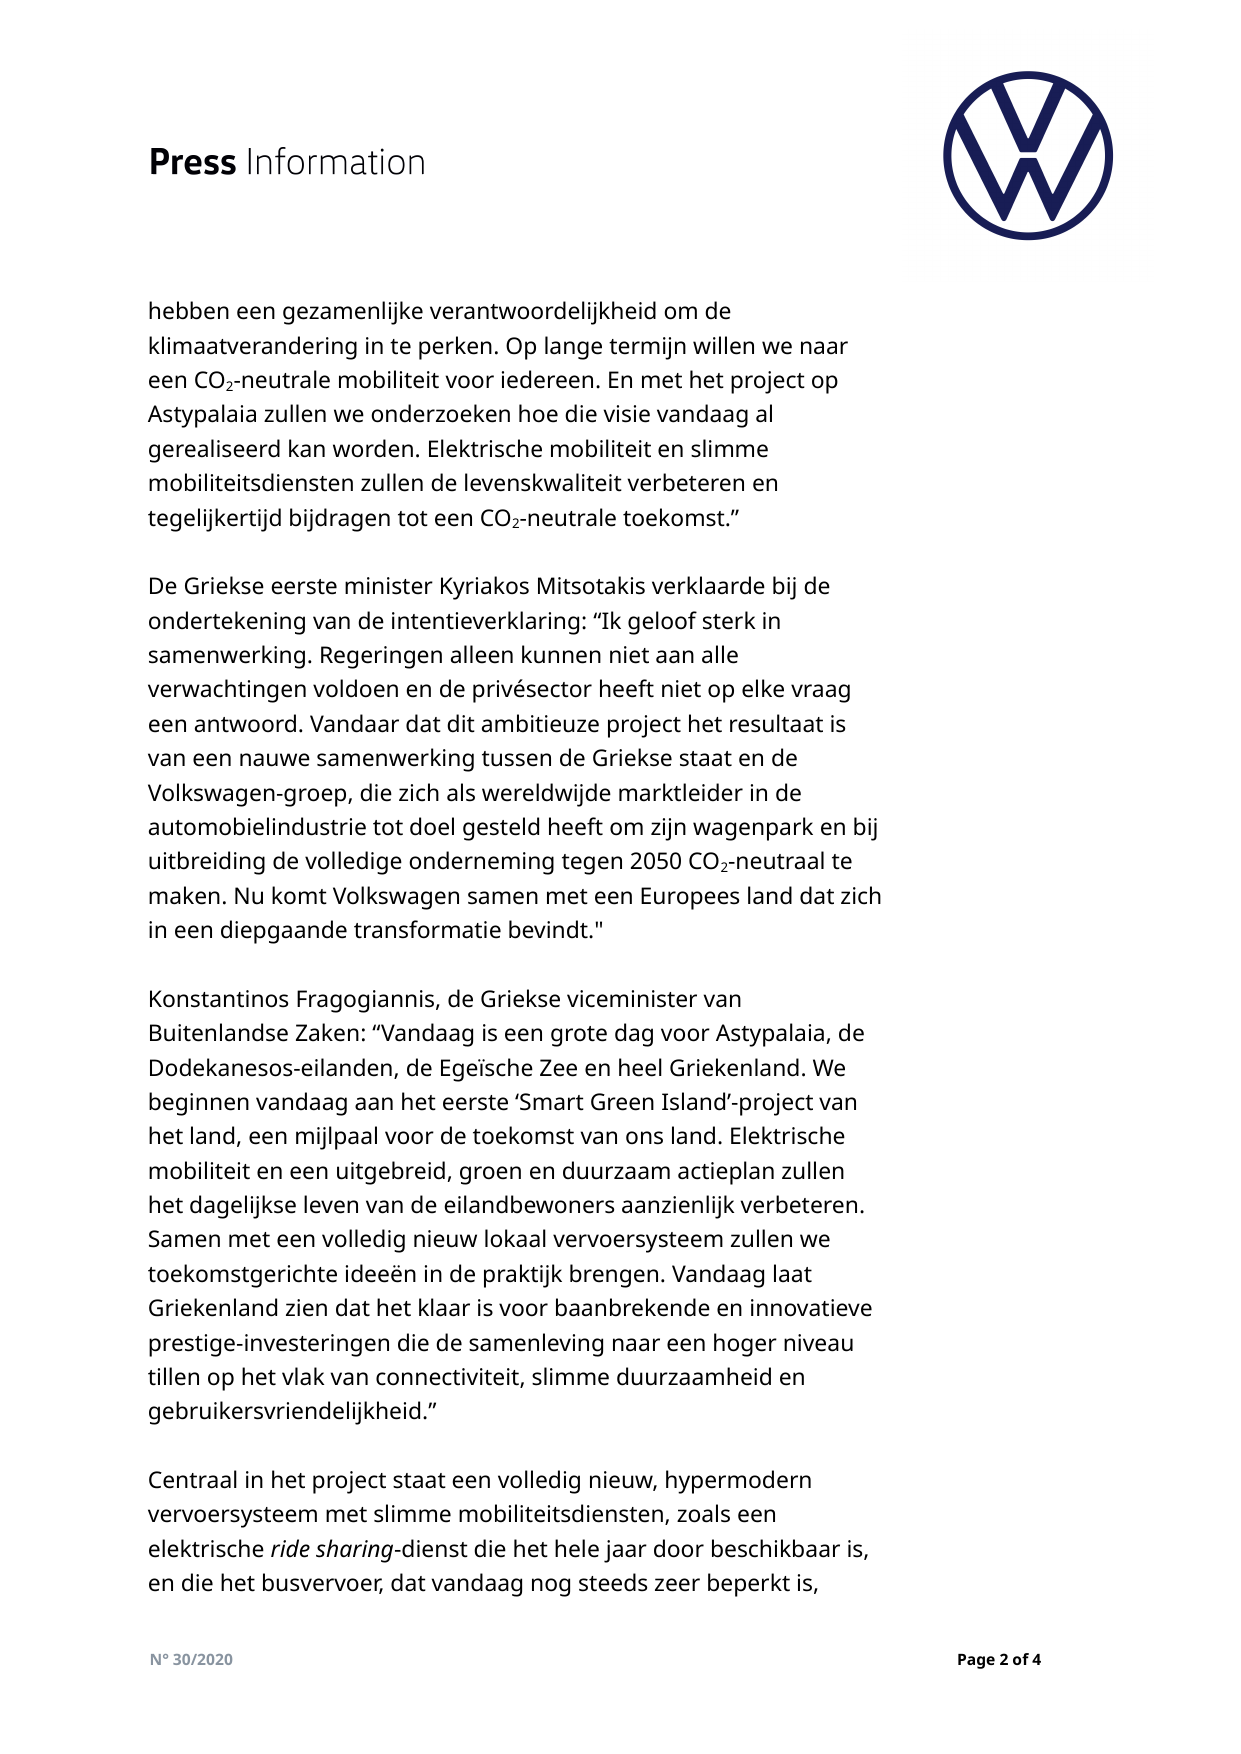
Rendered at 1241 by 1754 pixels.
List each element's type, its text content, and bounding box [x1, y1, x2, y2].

text De Griekse eerste minister Kyriakos Mitsotakis verklaarde bij de ondertekening van de intentieverklaring: “Ik geloof sterk in samenwerking. Regeringen alleen kunnen niet aan alle verwachtingen voldoen en de privésector heeft niet op elke vraag een antwoord. Vandaar dat dit ambitieuze project het resultaat is van een nauwe samenwerking tussen de Griekse staat en de Volkswagen-groep, die zich als wereldwijde marktleider in de automobielindustrie tot doel gesteld heeft om zijn wagenpark en bij uitbreiding de volledige onderneming tegen 2050 CO2-neutraal te maken. Nu komt Volkswagen samen met een Europees land dat zich in een diepgaande transformatie bevindt." [148, 570, 886, 945]
picture [150, 145, 425, 176]
text Konstantinos Fragogiannis, de Griekse viceminister van Buitenlandse Zaken: “Vandaag is een grote dag voor Astypalaia, de Dodekanesos-eilanden, de Egeïsche Zee en heel Griekenland. We beginnen vandaag aan het eerste ‘Smart Green Island’-project van het land, een mijlpaal voor de toekomst van ons land. Elektrische mobiliteit en een uitgebreid, groen en duurzaam actieplan zullen het dagelijkse leven van de eilandbewoners aanzienlijk verbeteren. Samen met een volledig nieuw lokaal vervoersysteem zullen we toekomstgerichte ideeën in de praktijk brengen. Vandaag laat Griekenland zien dat het klaar is voor baanbrekende en innovatieve prestige-investeringen die de samenleving naar een hoger niveau tillen op het vlak van connectiviteit, slimme duurzaamheid en gebruikersvriendelijkheid.” [148, 983, 886, 1427]
picture [901, 29, 1154, 282]
